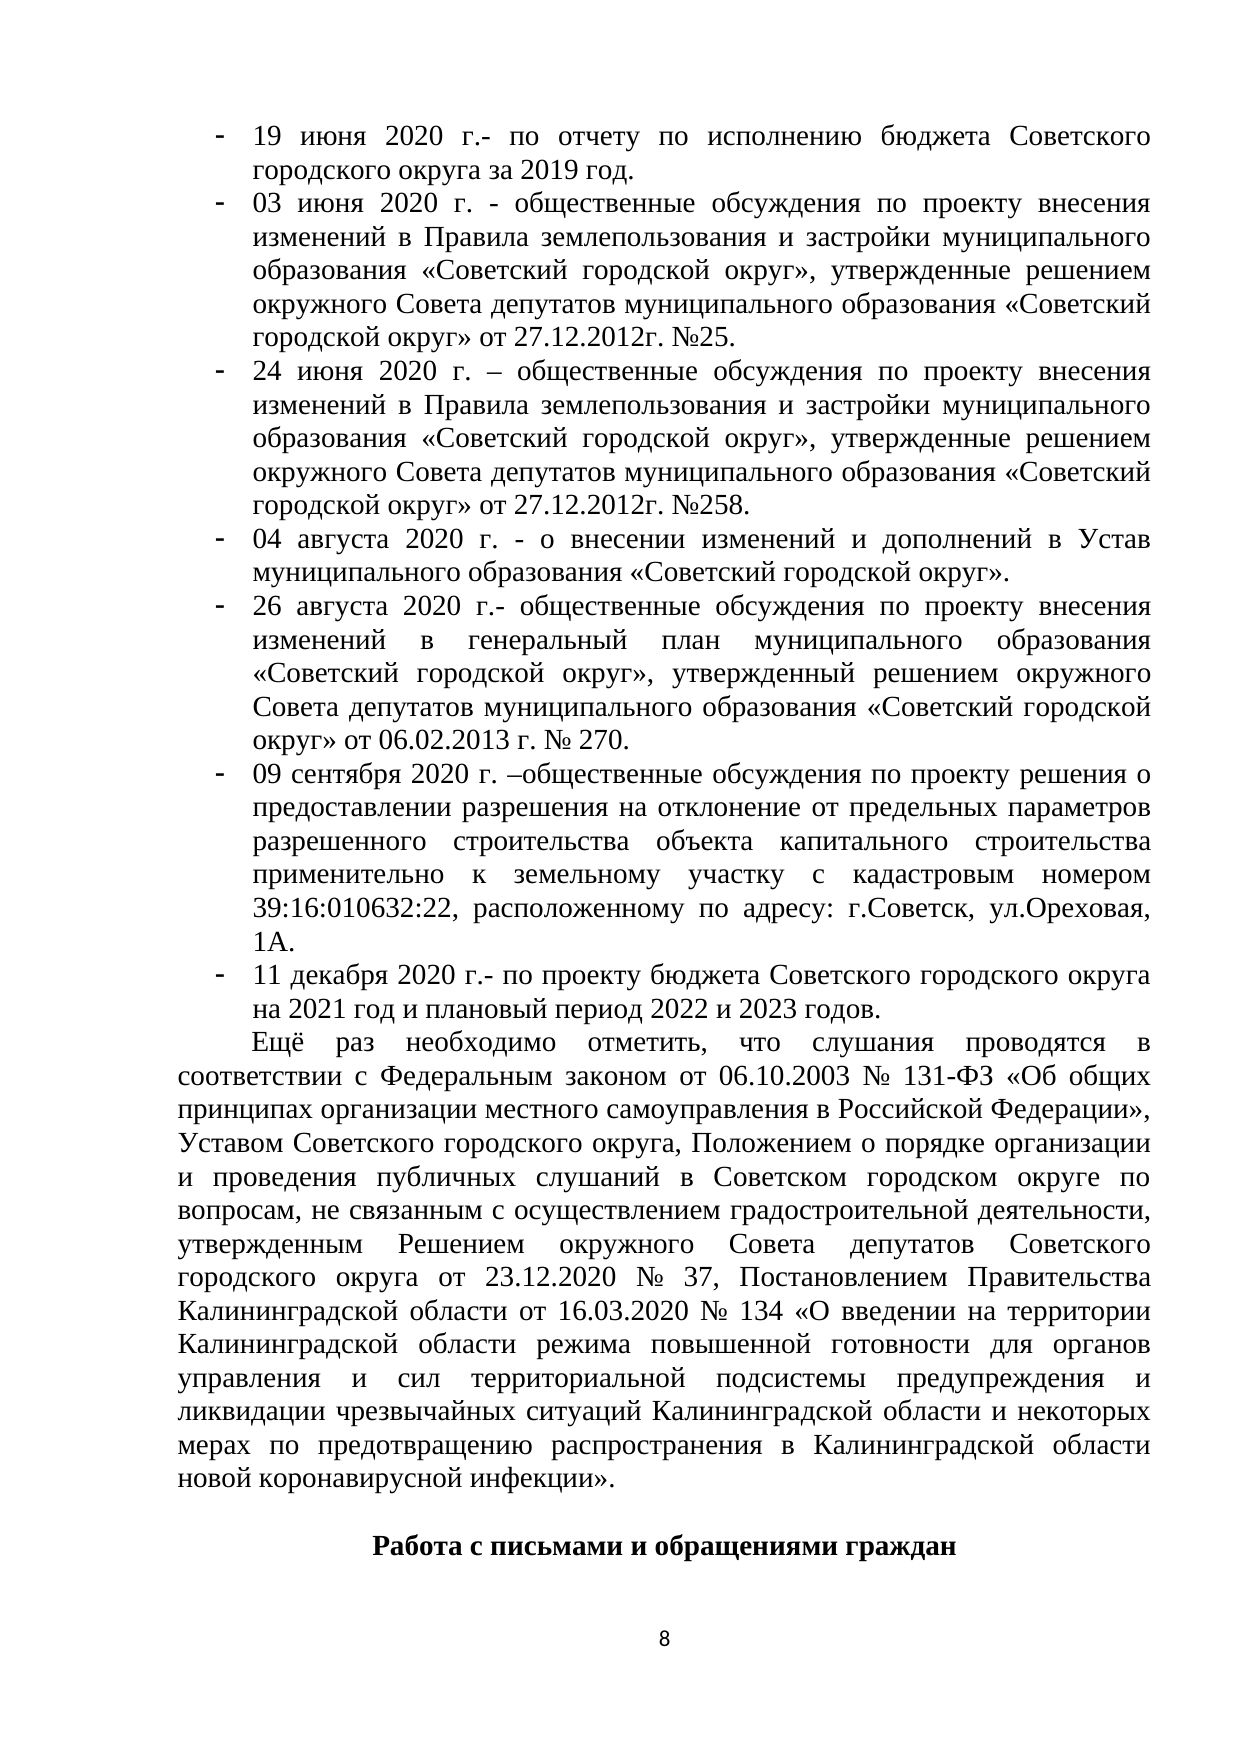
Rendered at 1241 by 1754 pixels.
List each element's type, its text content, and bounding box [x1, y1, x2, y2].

text Ещё раз необходимо отметить, что слушания проводятся в соответствии с Федеральным законом от 06.10.2003 № 131-ФЗ «Об общих принципах организации местного самоуправления в Российской Федерации», Уставом Советского городского округа, Положением о порядке организации и проведения публичных слушаний в Советском городском округе по вопросам, не связанным с осуществлением градостроительной деятельности, утвержденным Решением окружного Совета депутатов Советского городского округа от 23.12.2020 № 37, Постановлением Правительства Калининградской области от 16.03.2020 № 134 «О введении на территории Калининградской области режима повышенной готовности для органов управления и сил территориальной подсистемы предупреждения и ликвидации чрезвычайных ситуаций Калининградской области и некоторых мерах по предотвращению распространения в Калининградской области новой коронавирусной инфекции». [177, 1024, 1152, 1494]
list 04 августа 2020 г. - о внесении изменений и дополнений в Устав муниципального образования «Советский городской округ». [215, 521, 1152, 588]
text Работа с письмами и обращениями граждан [177, 1528, 1152, 1561]
list 19 июня 2020 г.- по отчету по исполнению бюджета Советского городского округа за 2019 год. [215, 118, 1152, 185]
list 09 сентября 2020 г. –общественные обсуждения по проекту решения о предоставлении разрешения на отклонение от предельных параметров разрешенного строительства объекта капитального строительства применительно к земельному участку с кадастровым номером 39:16:010632:22, расположенному по адресу: г.Советск, ул.Ореховая, 1А. [215, 756, 1152, 957]
list 11 декабря 2020 г.- по проекту бюджета Советского городского округа на 2021 год и плановый период 2022 и 2023 годов. [215, 957, 1152, 1024]
list 03 июня 2020 г. - общественные обсуждения по проекту внесения изменений в Правила землепользования и застройки муниципального образования «Советский городской округ», утвержденные решением окружного Совета депутатов муниципального образования «Советский городской округ» от 27.12.2012г. №25. [215, 185, 1152, 353]
list 26 августа 2020 г.- общественные обсуждения по проекту внесения изменений в генеральный план муниципального образования «Советский городской округ», утвержденный решением окружного Совета депутатов муниципального образования «Советский городской округ» от 06.02.2013 г. № 270. [215, 588, 1152, 756]
list 24 июня 2020 г. – общественные обсуждения по проекту внесения изменений в Правила землепользования и застройки муниципального образования «Советский городской округ», утвержденные решением окружного Совета депутатов муниципального образования «Советский городской округ» от 27.12.2012г. №258. [215, 353, 1152, 521]
